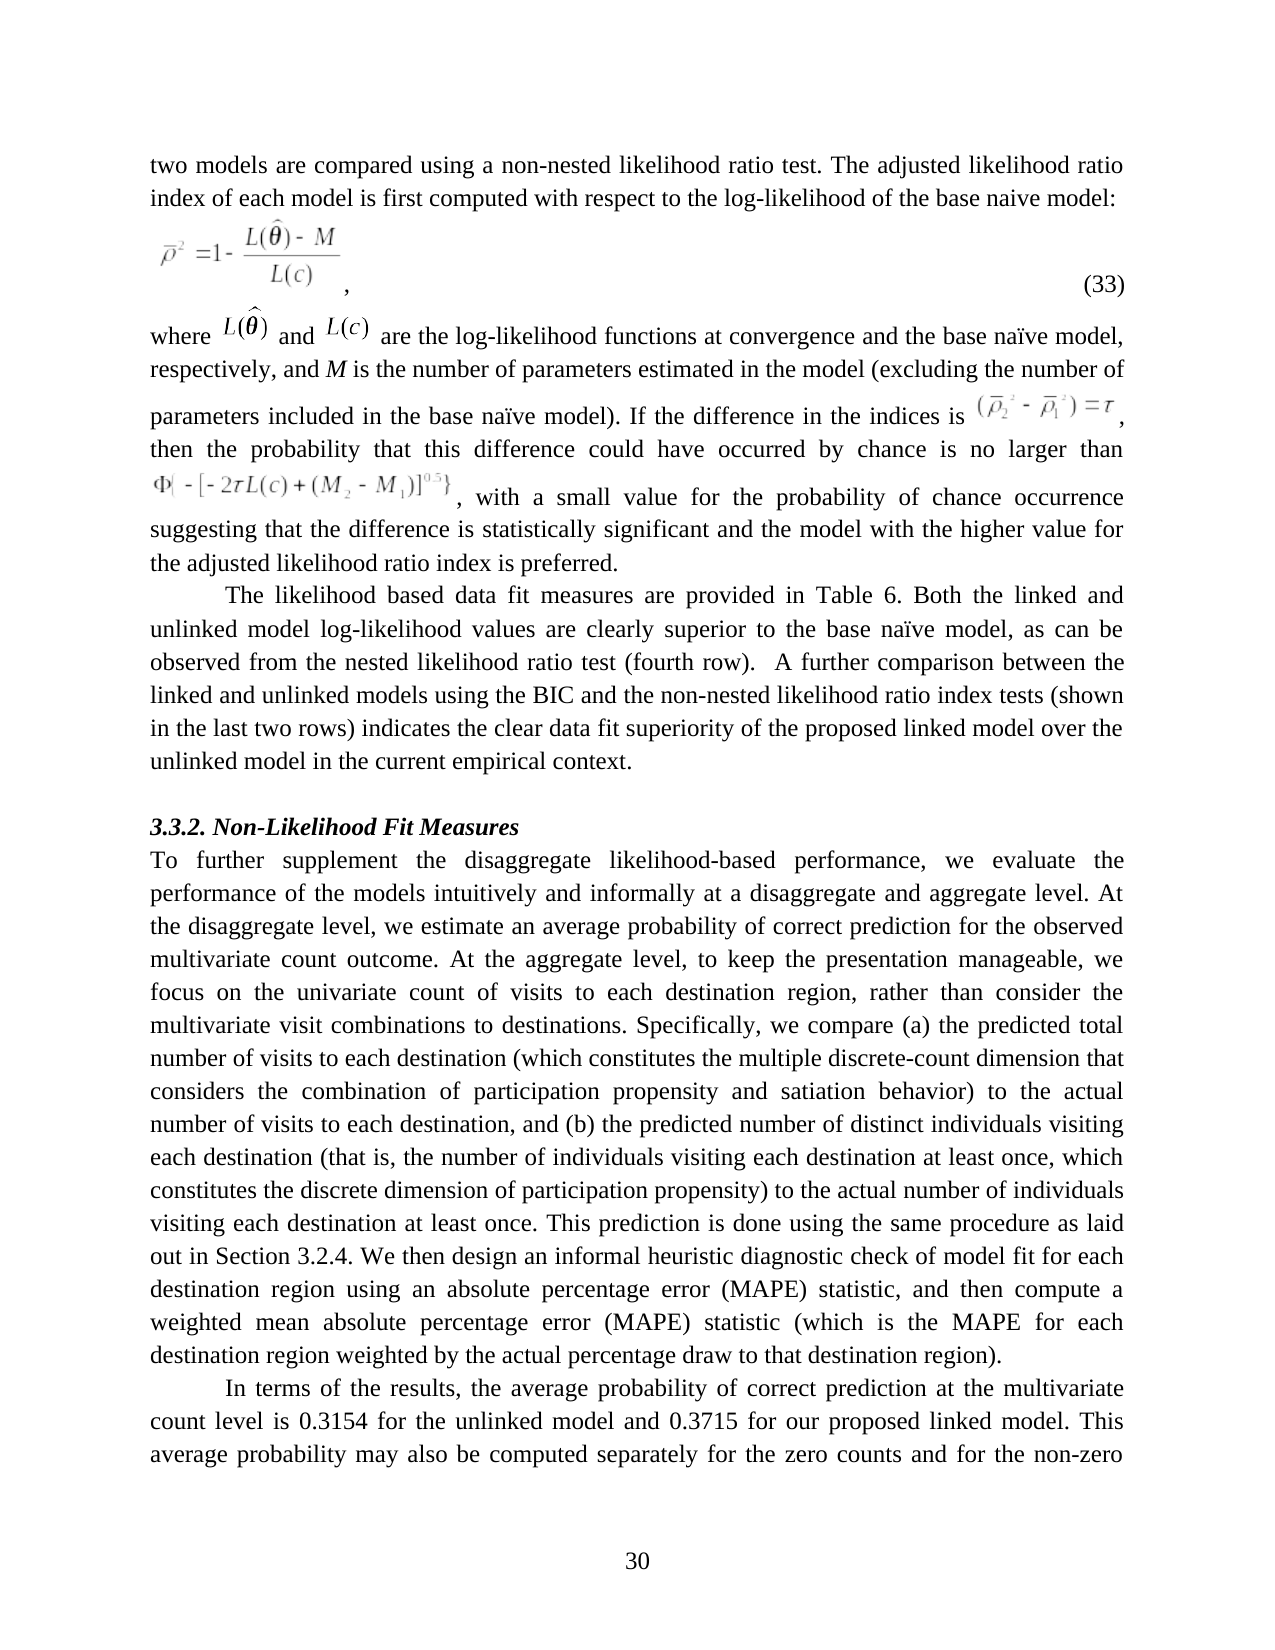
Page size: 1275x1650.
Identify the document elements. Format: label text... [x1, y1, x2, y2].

text The likelihood based data fit measures are provided in Table 6. Both the linked and unlinked model log-likelihood values are clearly superior to the base naïve model, as can be observed from the nested likelihood ratio test (fourth row). A further comparison between the linked and unlinked models using the BIC and the non-nested likelihood ratio index tests (shown in the last two rows) indicates the clear data fit superiority of the proposed linked model over the unlinked model in the current empirical context. [150, 581, 1125, 774]
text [150, 150, 1125, 212]
text 3.3.2. Non-Likelihood Fit Measures [150, 812, 1125, 841]
text To further supplement the disaggregate likelihood-based performance, we evaluate the performance of the models intuitively and informally at a disaggregate and aggregate level. At the disaggregate level, we estimate an average probability of correct prediction for the observed multivariate count outcome. At the aggregate level, to keep the presentation manageable, we focus on the univariate count of visits to each destination region, rather than consider the multivariate visit combinations to destinations. Specifically, we compare (a) the predicted total number of visits to each destination (which constitutes the multiple discrete-count dimension that considers the combination of participation propensity and satiation behavior) to the actual number of visits to each destination, and (b) the predicted number of distinct individuals visiting each destination (that is, the number of individuals visiting each destination at least once, which constitutes the discrete dimension of participation propensity) to the actual number of individuals visiting each destination at least once. This prediction is done using the same procedure as laid out in Section 3.2.4. We then design an informal heuristic diagnostic check of model fit for each destination region using an absolute percentage error (MAPE) statistic, and then compute a weighted mean absolute percentage error (MAPE) statistic (which is the MAPE for each destination region weighted by the actual percentage draw to that destination region). [150, 845, 1125, 1369]
text , (33) [150, 216, 1125, 297]
text where and are the log-likelihood functions at convergence and the base naïve model, respectively, and M is the number of parameters estimated in the model (excluding the number of parameters included in the base naïve model). If the difference in the indices is , then the probability that this difference could have occurred by chance is no larger than , with a small value for the probability of chance occurrence suggesting that the difference is statistically significant and the model with the higher value for the adjusted likelihood ratio index is preferred. [150, 302, 1125, 576]
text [150, 1373, 1125, 1468]
